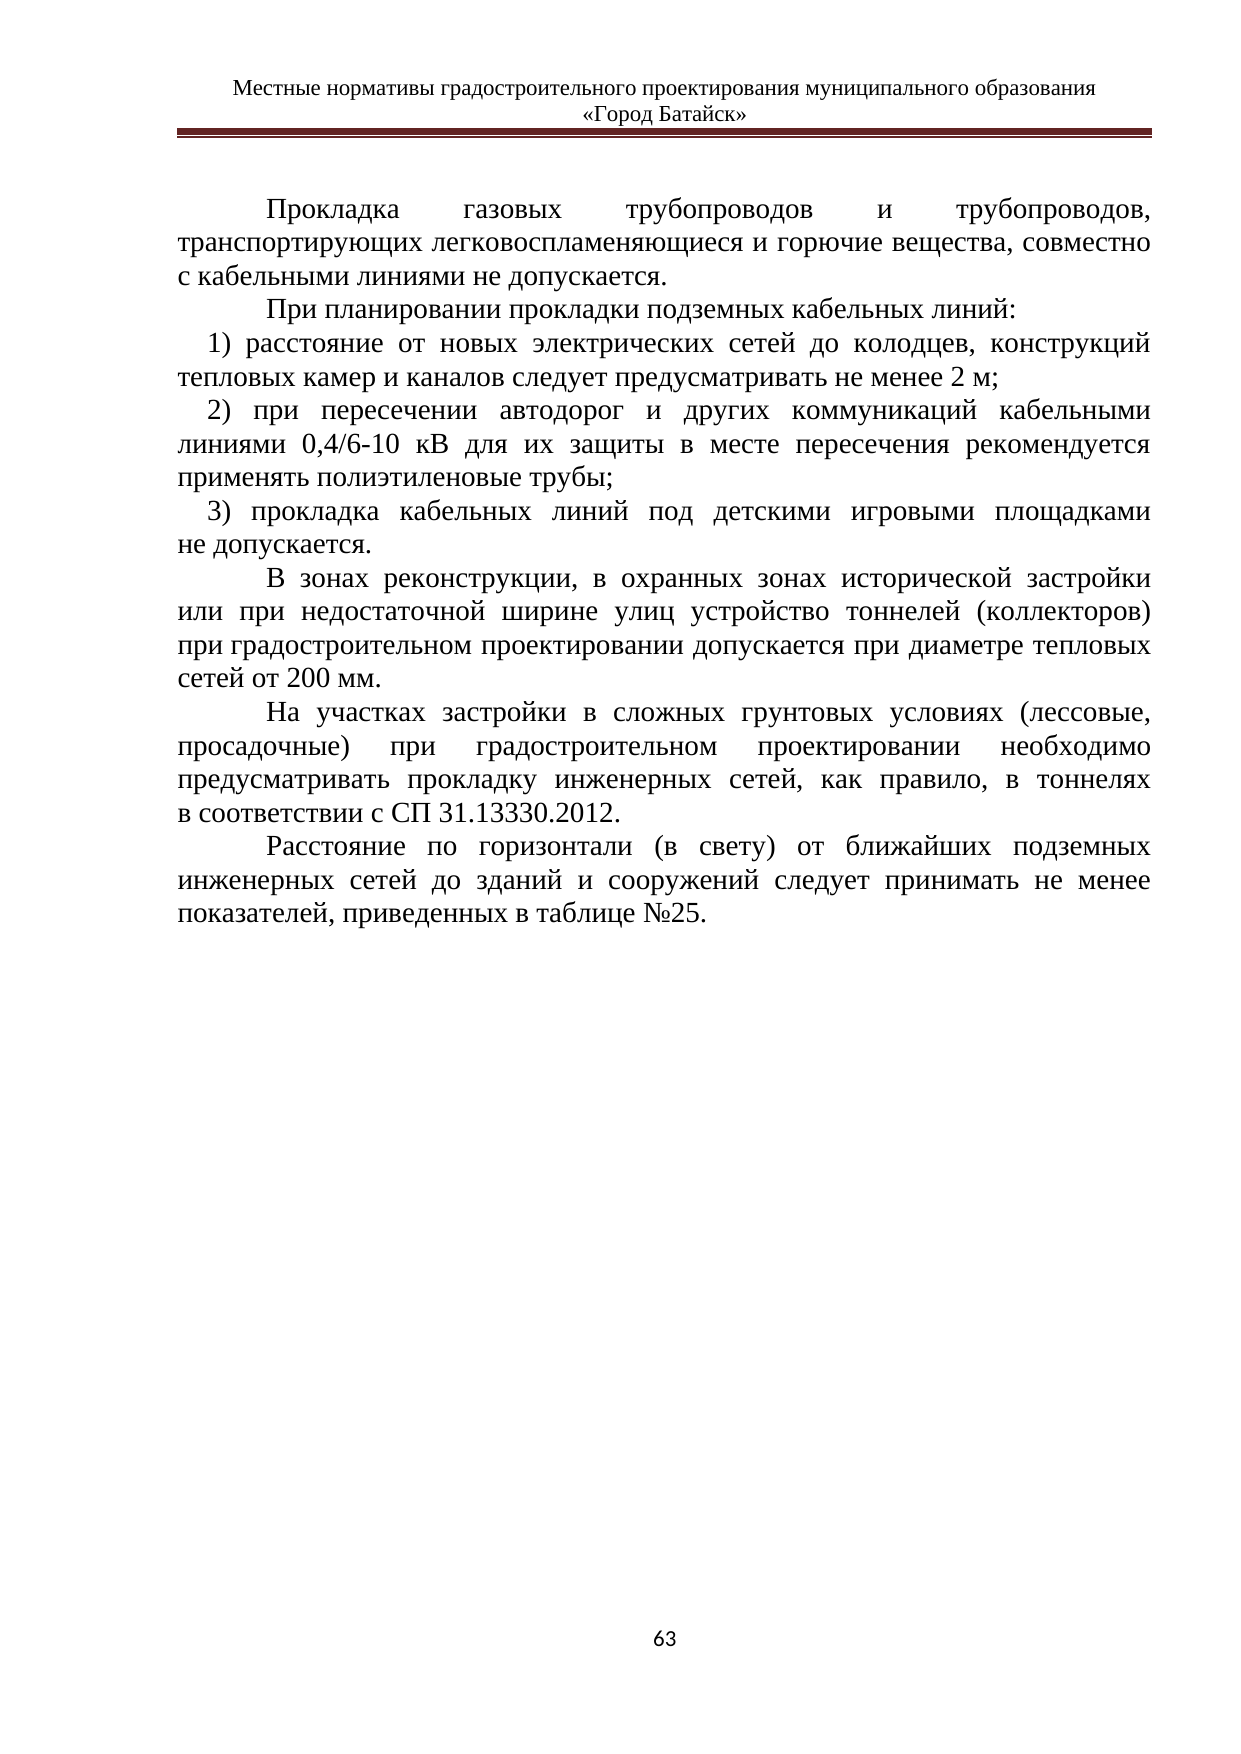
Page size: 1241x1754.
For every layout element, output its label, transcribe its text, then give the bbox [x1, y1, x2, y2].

list 3) прокладка кабельных линий под детскими игровыми площадками не допускается. [177, 493, 1152, 560]
list При планировании прокладки подземных кабельных линий: [177, 292, 1152, 325]
list На участках застройки в сложных грунтовых условиях (лессовые, просадочные) при градостроительном проектировании необходимо предусматривать прокладку инженерных сетей, как правило, в тоннелях в соответствии с СП 31.13330.2012. [177, 694, 1152, 828]
list 1) расстояние от новых электрических сетей до колодцев, конструкций тепловых камер и каналов следует предусматривать не менее 2 м; [177, 325, 1152, 392]
list В зонах реконструкции, в охранных зонах исторической застройки или при недостаточной ширине улиц устройство тоннелей (коллекторов) при градостроительном проектировании допускается при диаметре тепловых сетей от 200 мм. [177, 560, 1152, 694]
list 2) при пересечении автодорог и других коммуникаций кабельными линиями 0,4/6-10 кВ для их защиты в месте пересечения рекомендуется применять полиэтиленовые трубы; [177, 392, 1152, 493]
list Прокладка газовых трубопроводов и трубопроводов, транспортирующих легковоспламеняющиеся и горючие вещества, совместно с кабельными линиями не допускается. [177, 191, 1152, 292]
list Расстояние по горизонтали (в свету) от ближайших подземных инженерных сетей до зданий и сооружений следует принимать не менее показателей, приведенных в таблице №25. [177, 828, 1152, 929]
